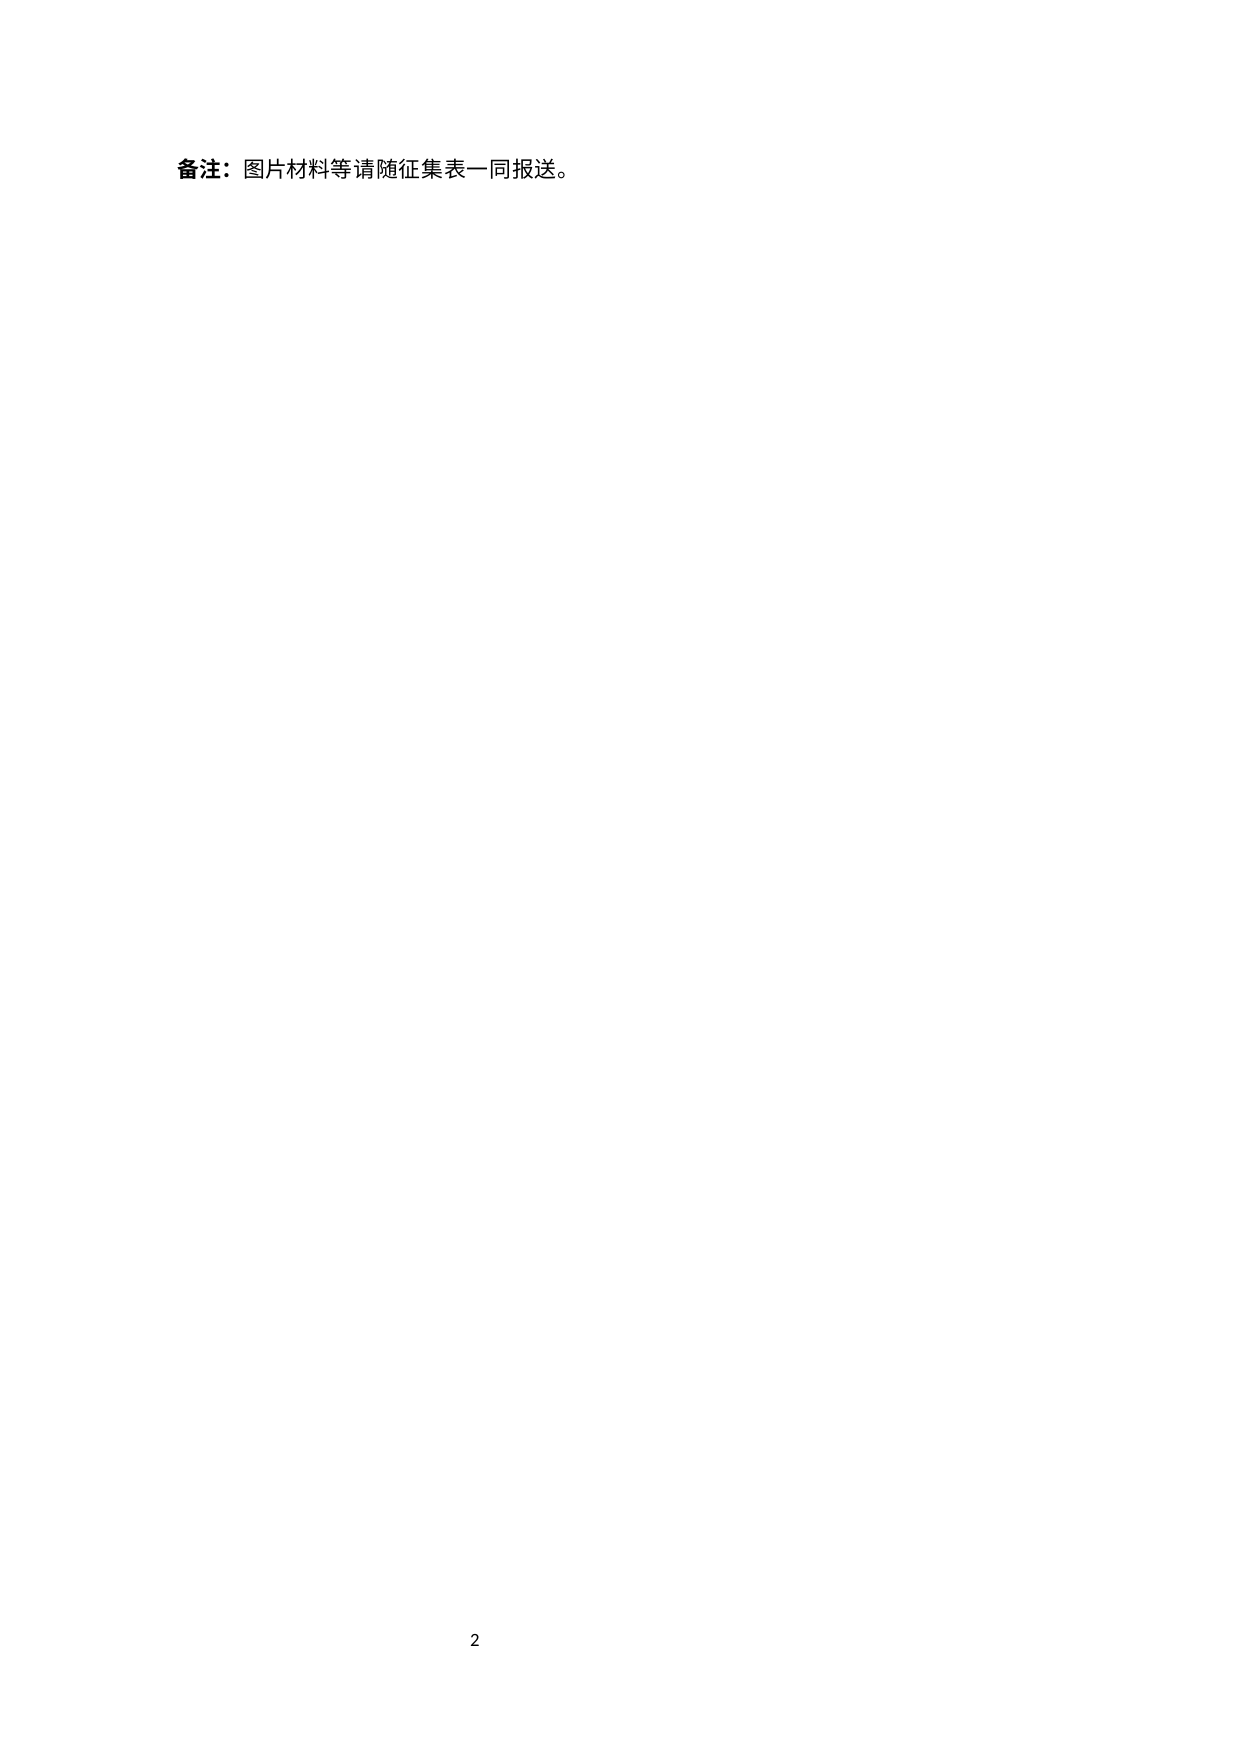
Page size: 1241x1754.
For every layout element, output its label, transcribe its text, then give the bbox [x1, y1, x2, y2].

text 备注：图片材料等请随征集表一同报送。 [177, 151, 1063, 185]
